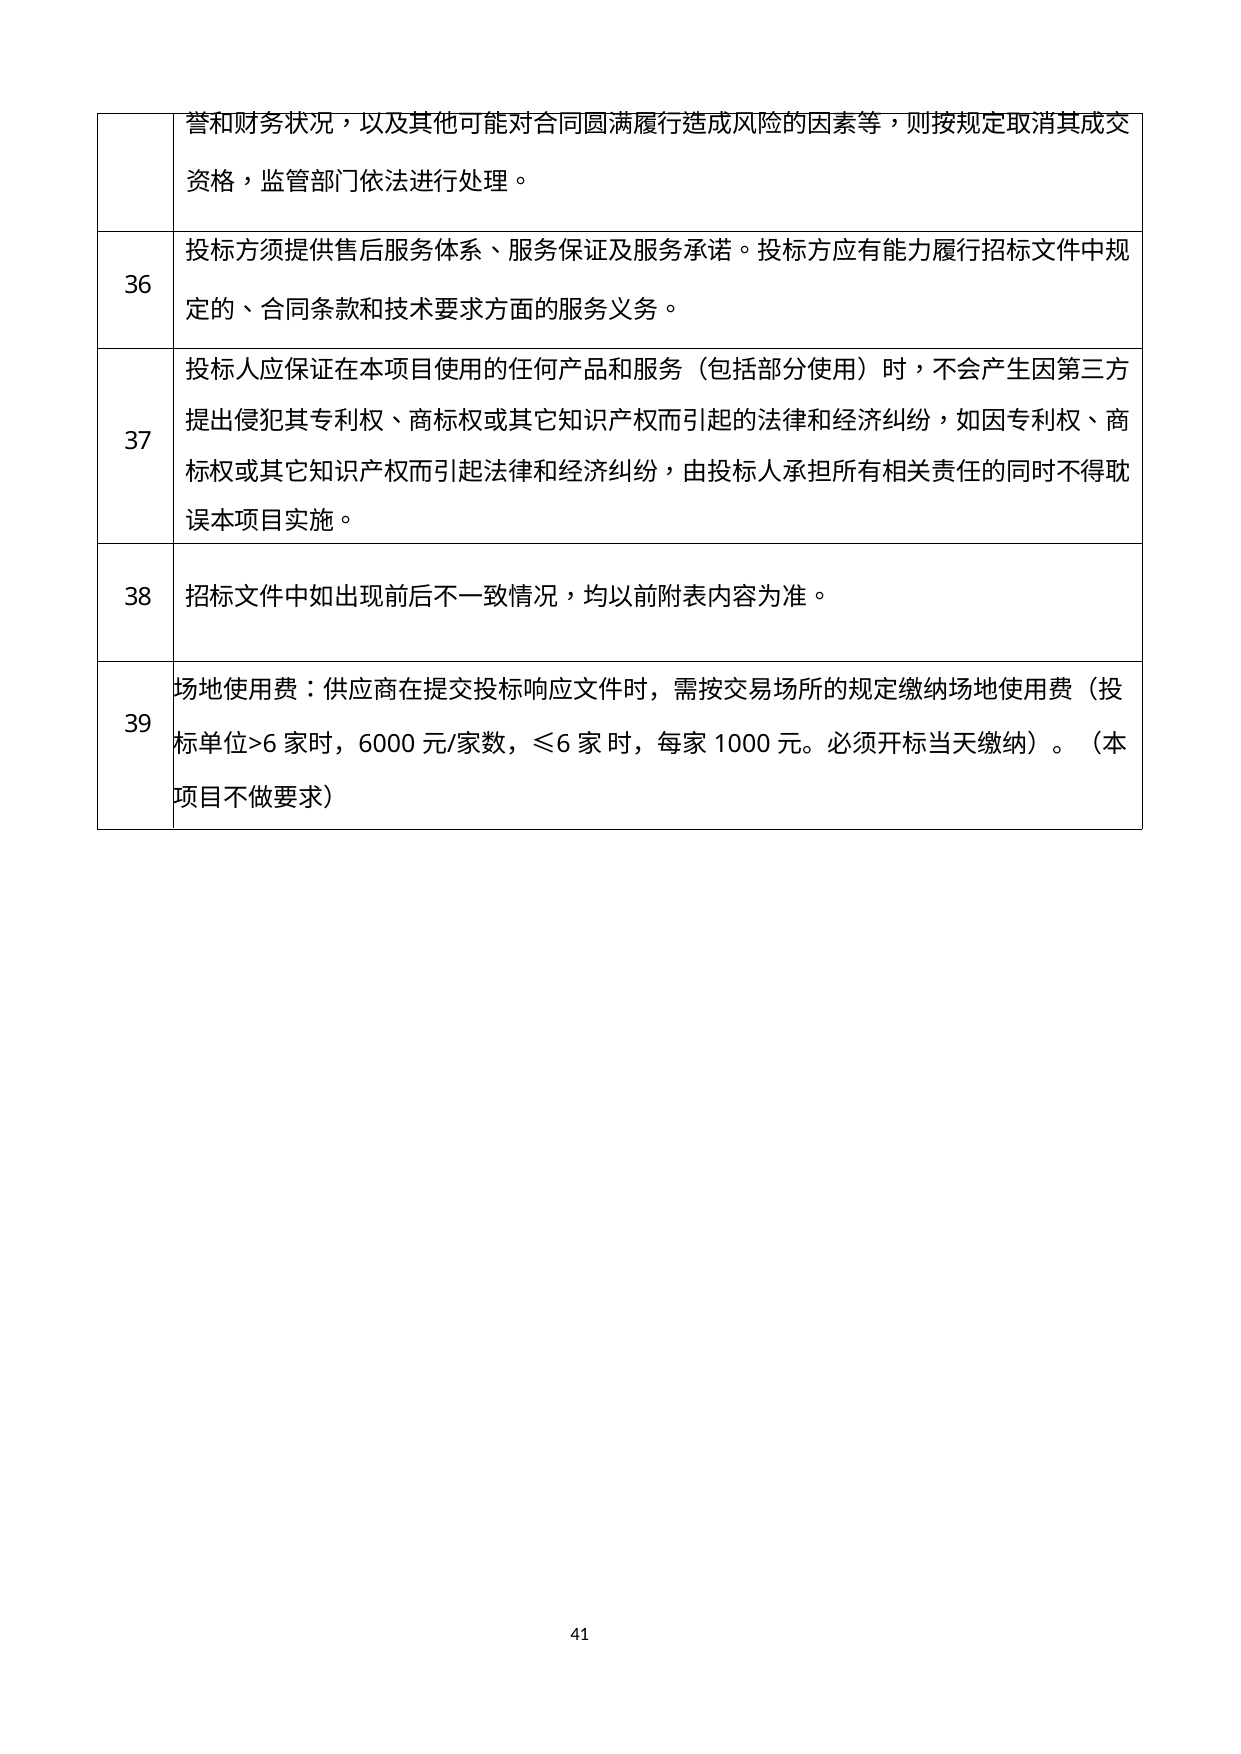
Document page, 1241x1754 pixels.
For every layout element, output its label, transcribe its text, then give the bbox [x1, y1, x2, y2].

table_cell 36 [98, 232, 173, 348]
table_cell 投标方须提供售后服务体系、服务保证及服务承诺。投标方应有能力履行招标文件中规 定的、合同条款和技术要求方面的服务义务。 [174, 232, 1142, 348]
table_cell 场地使用费：供应商在提交投标响应文件时，需按交易场所的规定缴纳场地使用费（投标单位>6 家时，6000 元/家数，≤6 家 时，每家 1000 元。必须开标当天缴纳）。（本项目不做要求） [174, 662, 1142, 828]
table_cell 38 [98, 544, 173, 661]
table_header [98, 114, 173, 231]
table_cell 招标文件中如出现前后不一致情况，均以前附表内容为准。 [174, 544, 1142, 661]
table_cell 39 [98, 662, 173, 828]
table_cell 37 [98, 349, 173, 543]
table_header 誉和财务状况，以及其他可能对合同圆满履行造成风险的因素等，则按规定取消其成交 资格，监管部门依法进行处理。 [174, 114, 1142, 231]
table_cell 投标人应保证在本项目使用的任何产品和服务（包括部分使用）时，不会产生因第三方 提出侵犯其专利权、商标权或其它知识产权而引起的法律和经济纠纷，如因专利权、商 标权或其它知识产权而引起法律和经济纠纷，由投标人承担所有相关责任的同时不得耽 误本项目实施。 [174, 349, 1142, 543]
